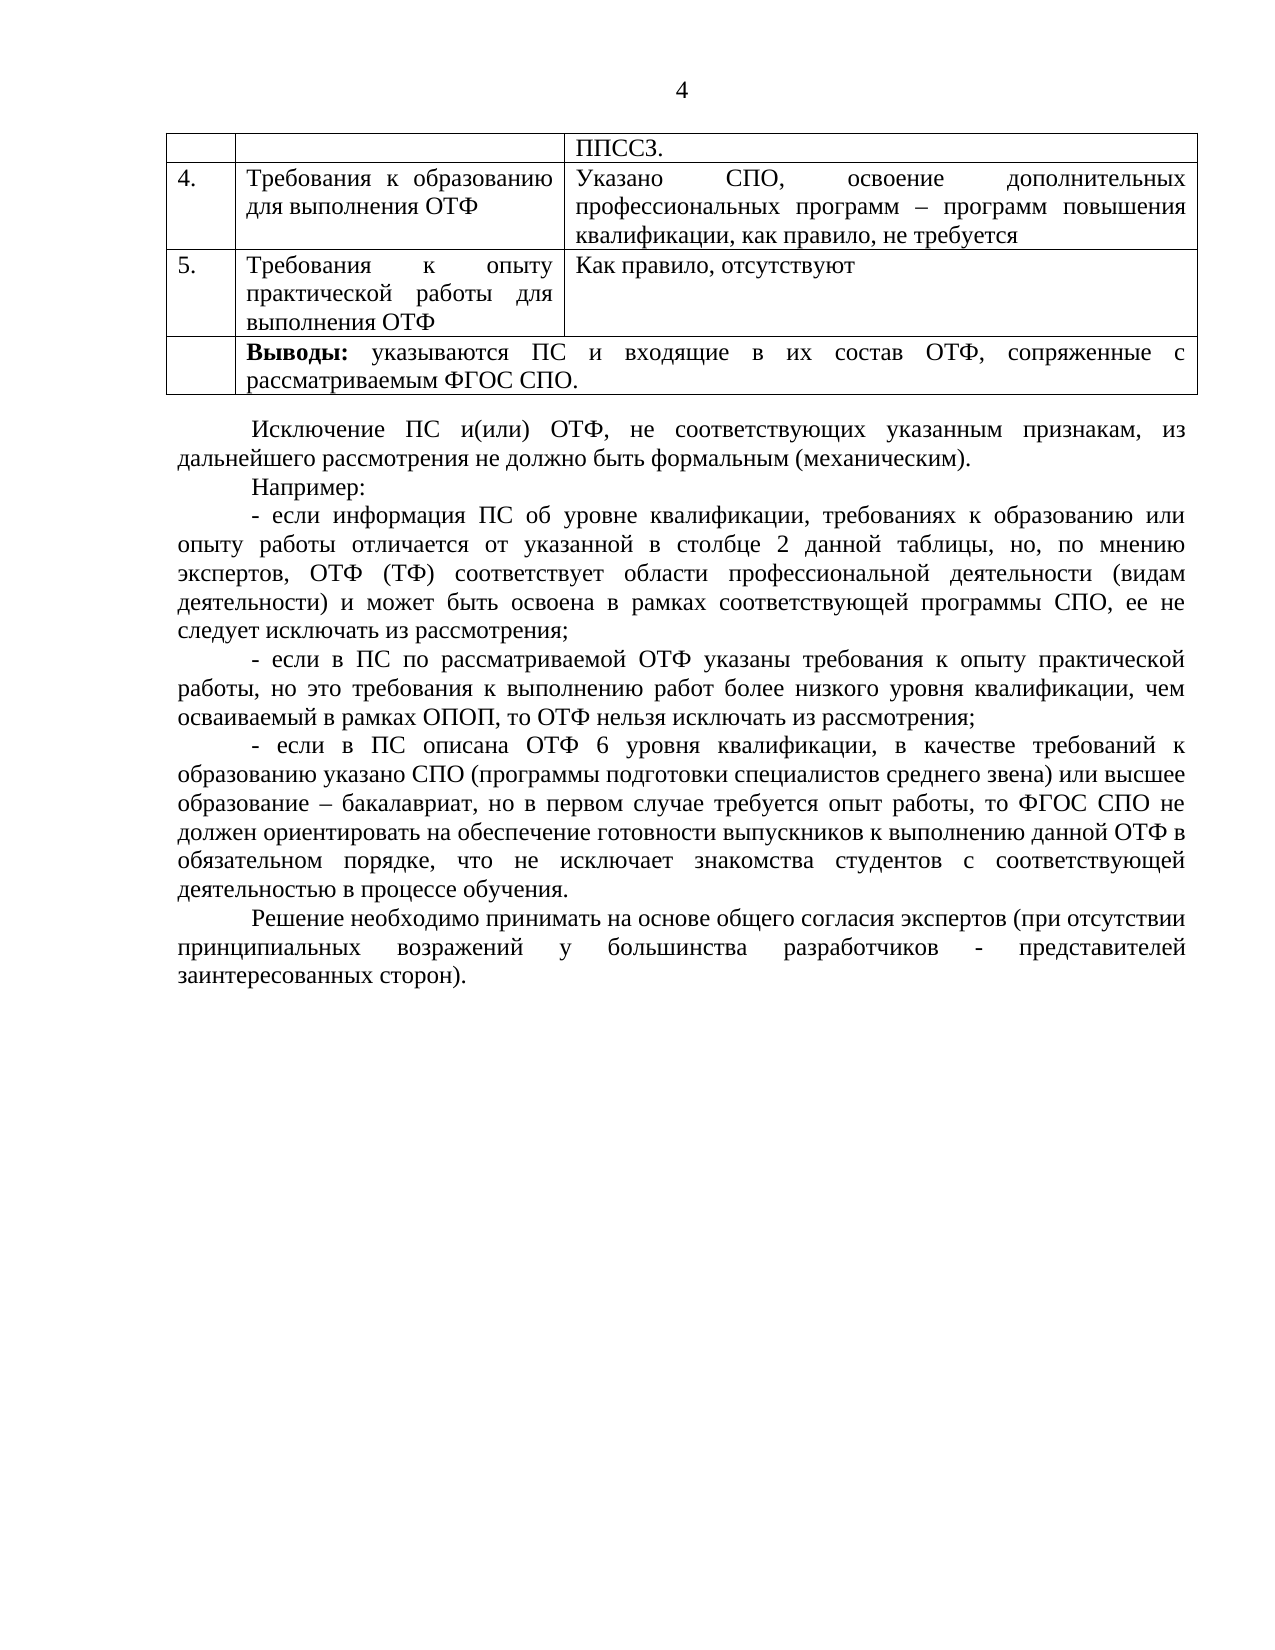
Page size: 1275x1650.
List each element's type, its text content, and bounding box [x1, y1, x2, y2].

text Исключение ПС и(или) ОТФ, не соответствующих указанным признакам, из дальнейшего рассмотрения не должно быть формальным (механическим). [177, 414, 1186, 472]
table_cell 4. [167, 163, 235, 249]
table_cell Требования к образованию для выполнения ОТФ [236, 163, 564, 249]
table_cell Требования к опыту практической работы для выполнения ОТФ [236, 250, 564, 336]
text - если в ПС по рассматриваемой ОТФ указаны требования к опыту практической работы, но это требования к выполнению работ более низкого уровня квалификации, чем осваиваемый в рамках ОПОП, то ОТФ нельзя исключать из рассмотрения; [177, 644, 1186, 730]
text - если информация ПС об уровне квалификации, требованиях к образованию или опыту работы отличается от указанной в столбце 2 данной таблицы, но, по мнению экспертов, ОТФ (ТФ) соответствует области профессиональной деятельности (видам деятельности) и может быть освоена в рамках соответствующей программы СПО, ее не следует исключать из рассмотрения; [177, 500, 1186, 644]
table_cell Как правило, отсутствуют [565, 250, 1197, 336]
table_cell Указано СПО, освоение дополнительных профессиональных программ – программ повышения квалификации, как правило, не требуется [565, 163, 1197, 249]
text Например: [177, 472, 1186, 500]
table_cell 5. [167, 250, 235, 336]
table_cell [236, 134, 564, 162]
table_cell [565, 134, 1197, 162]
table_cell [167, 337, 235, 394]
text - если в ПС описана ОТФ 6 уровня квалификации, в качестве требований к образованию указано СПО (программы подготовки специалистов среднего звена) или высшее образование – бакалавриат, но в первом случае требуется опыт работы, то ФГОС СПО не должен ориентировать на обеспечение готовности выпускников к выполнению данной ОТФ в обязательном порядке, что не исключает знакомства студентов с соответствующей деятельностью в процессе обучения. [177, 730, 1186, 903]
table_cell Выводы: указываются ПС и входящие в их состав ОТФ, сопряженные с рассматриваемым ФГОС СПО. [236, 337, 1197, 394]
table_cell 3. [167, 134, 235, 162]
text Решение необходимо принимать на основе общего согласия экспертов (при отсутствии принципиальных возражений у большинства разработчиков - представителей заинтересованных сторон). [177, 903, 1186, 989]
